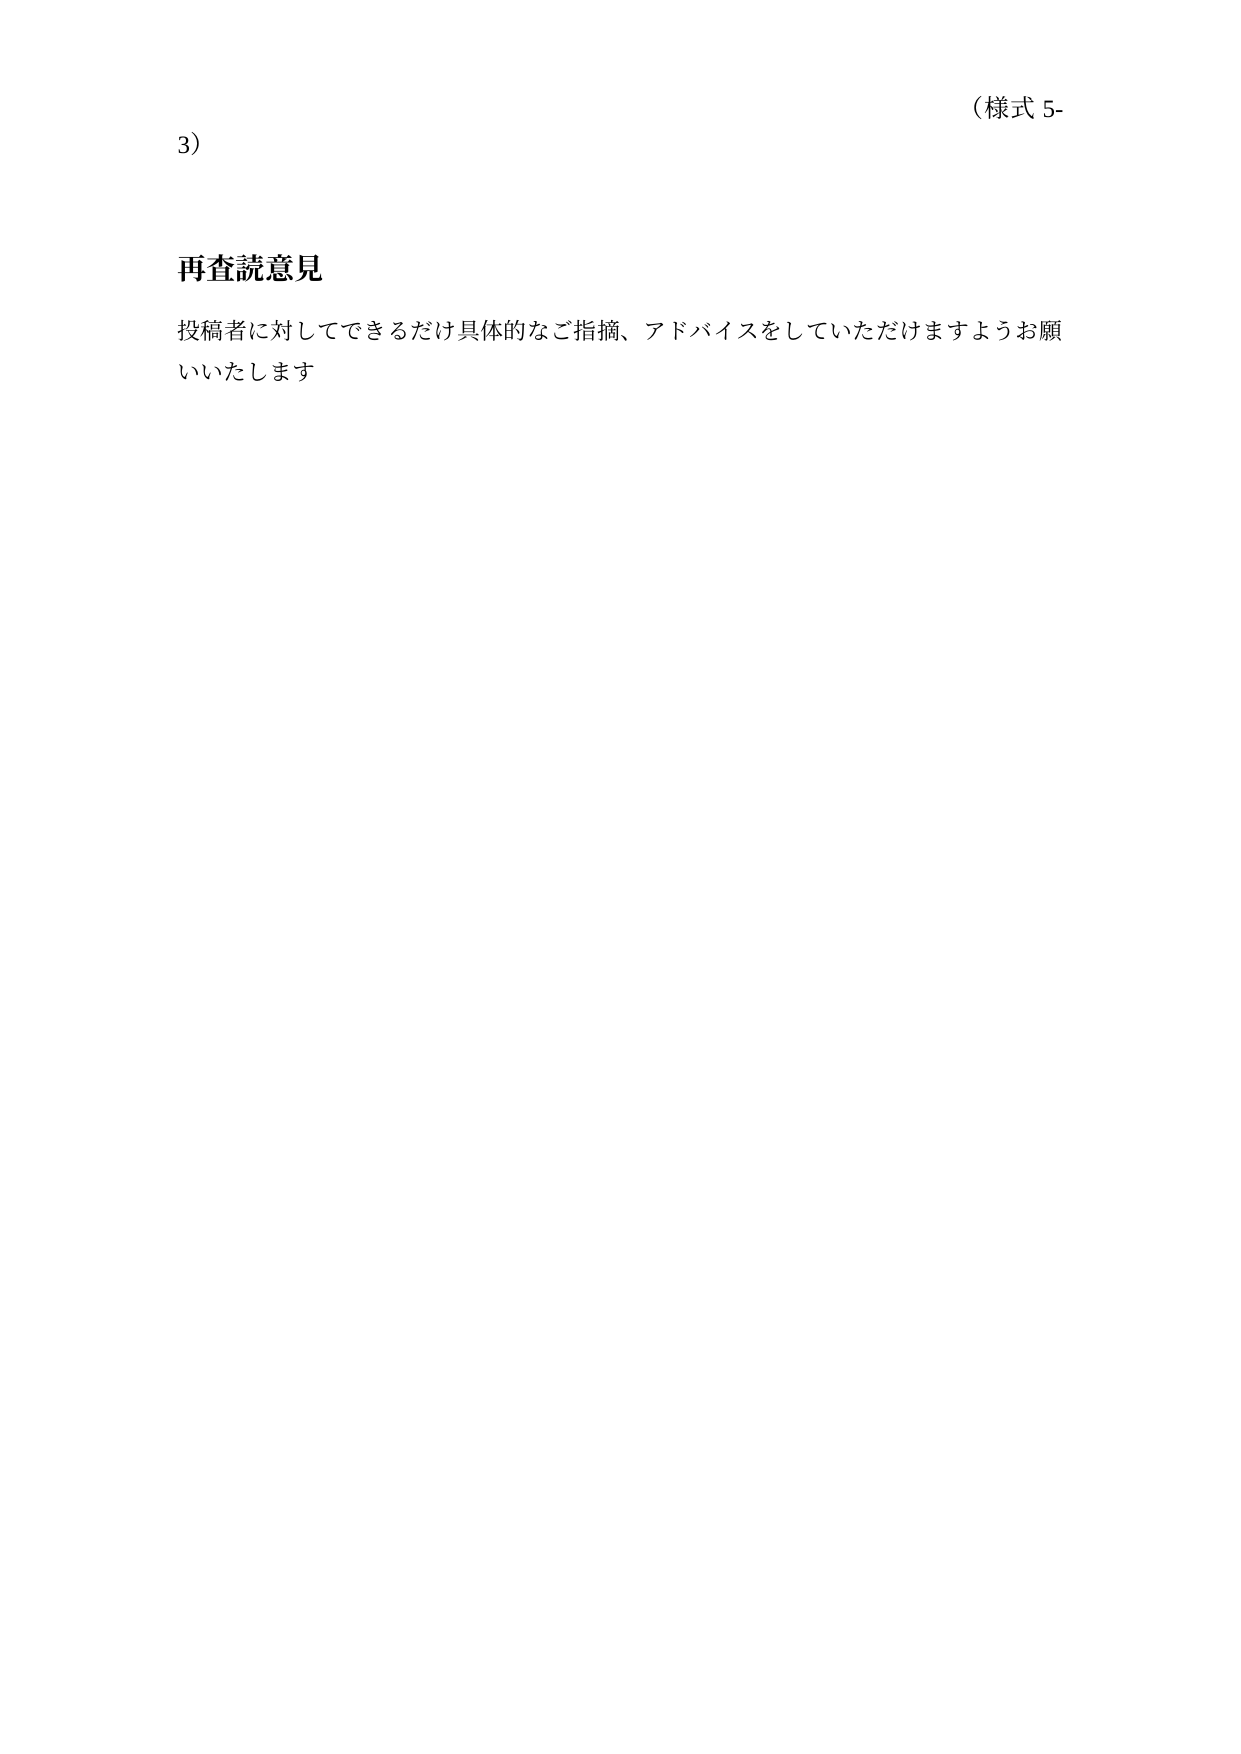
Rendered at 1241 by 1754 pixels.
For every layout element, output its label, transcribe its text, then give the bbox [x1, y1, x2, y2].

text 投稿者に対してできるだけ具体的なご指摘、アドバイスをしていただけますようお願いいたします [177, 308, 1063, 392]
text 再査読意見 [177, 225, 1063, 308]
